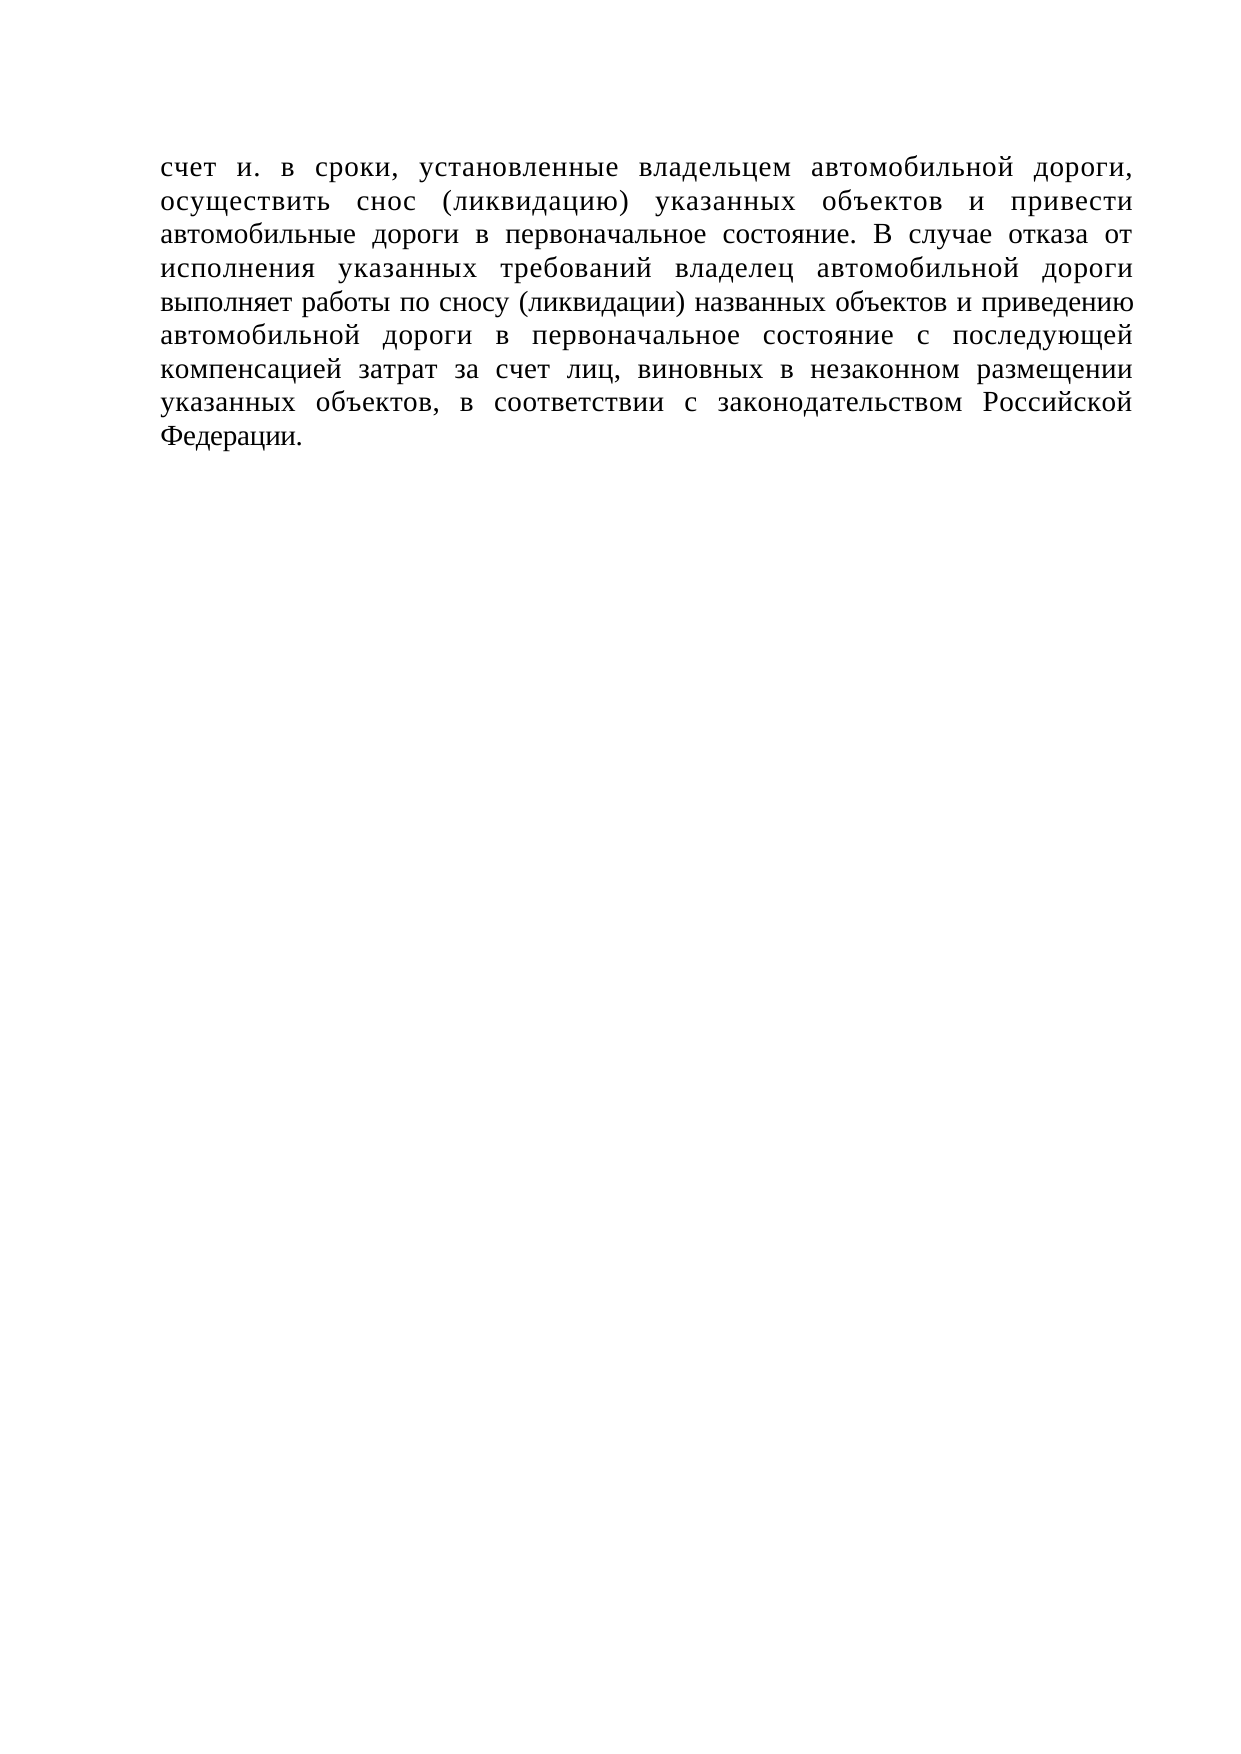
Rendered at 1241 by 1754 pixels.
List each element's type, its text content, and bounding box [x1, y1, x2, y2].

text счет и. в сроки, установленные владельцем автомобильной дороги, осуществить снос (ликвидацию) указанных объектов и привести автомобильные дороги в первоначальное состояние. В случае отказа от исполнения указанных требований владелец автомобильной дороги выполняет работы по сносу (ликвидации) названных объектов и приведению автомобильной дороги в первоначальное состояние с последующей компенсацией затрат за счет лиц, виновных в незаконном размещении указанных объектов, в соответствии с законодательством Российской Федерации. [160, 150, 1134, 452]
